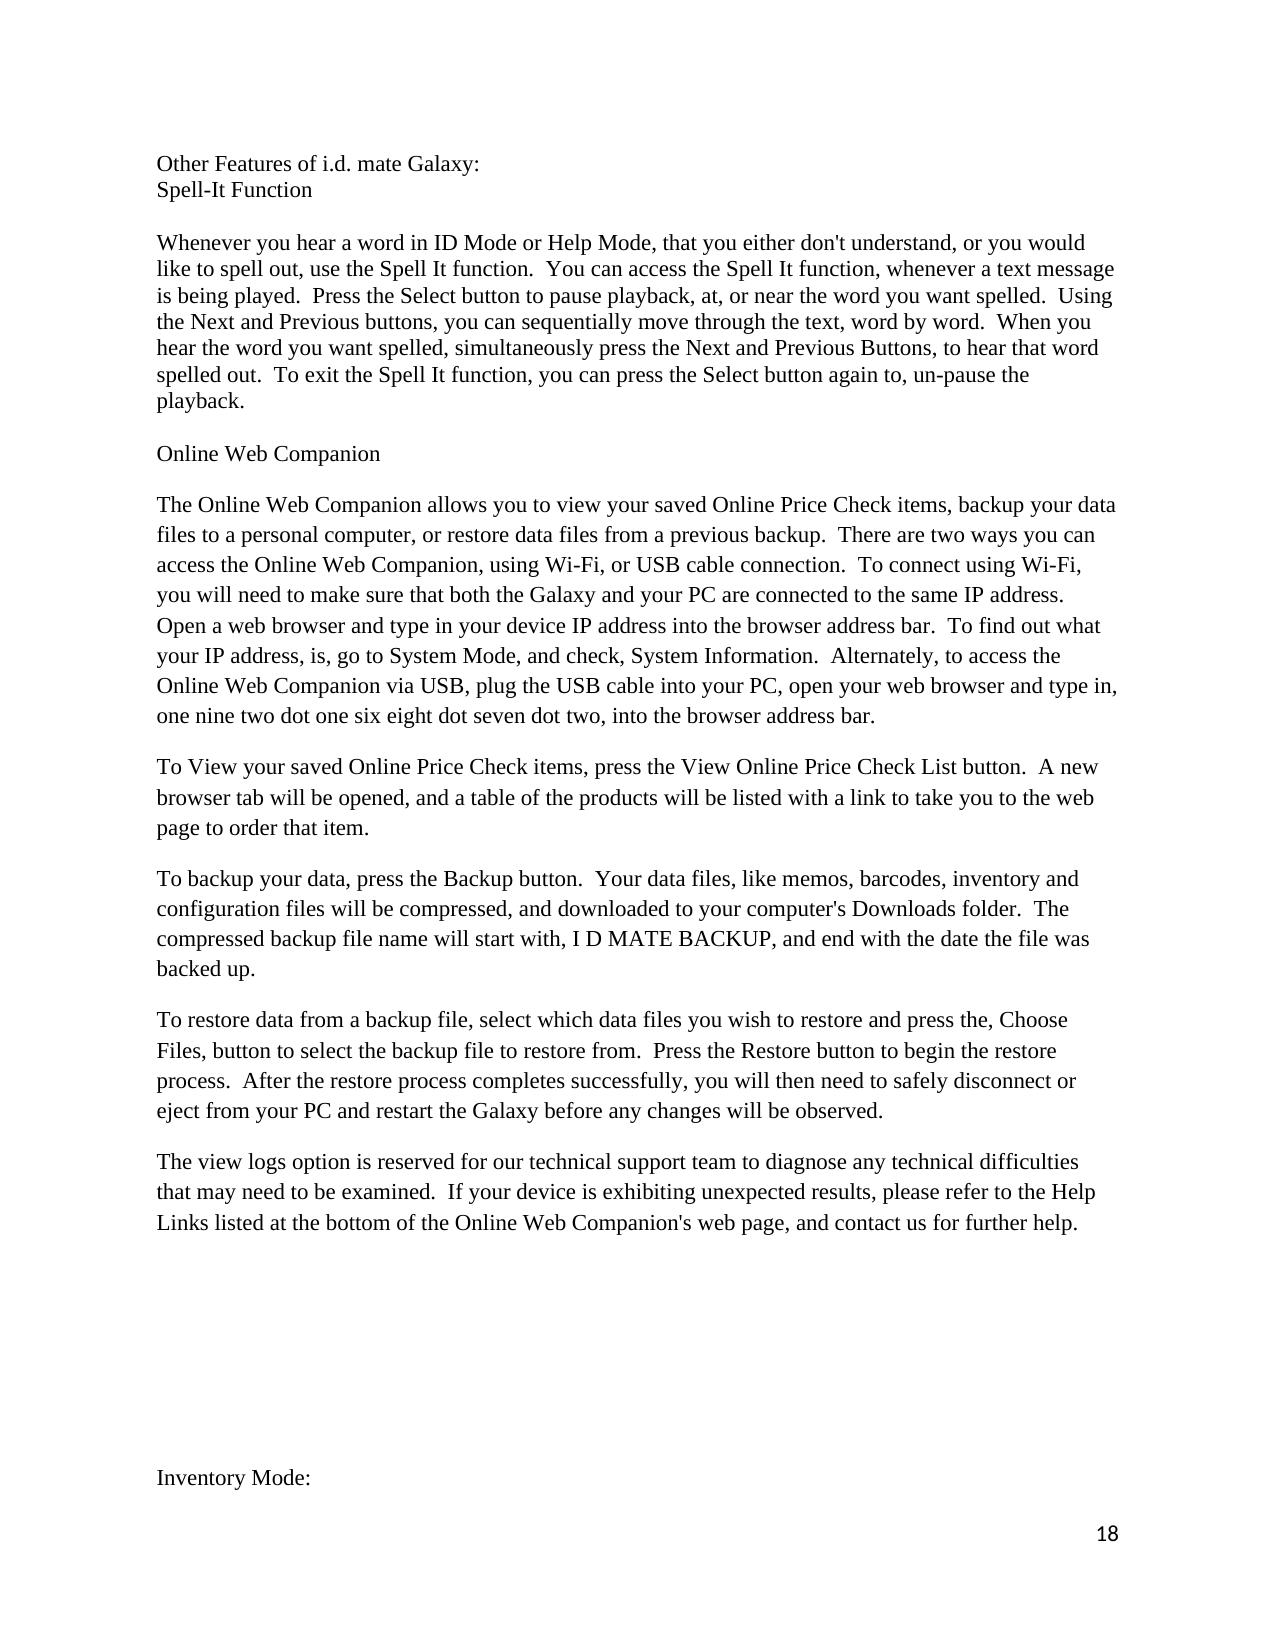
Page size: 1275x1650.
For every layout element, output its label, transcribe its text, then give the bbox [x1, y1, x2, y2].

text To View your saved Online Price Check items, press the View Online Price Check List button. A new browser tab will be opened, and a table of the products will be listed with a link to take you to the web page to order that item. [156, 753, 1118, 840]
text Whenever you hear a word in ID Mode or Help Mode, that you either don't understand, or you would like to spell out, use the Spell It function. You can access the Spell It function, whenever a text message is being played. Press the Select button to pause playback, at, or near the word you want spelled. Using the Next and Previous buttons, you can sequentially move through the text, word by word. When you hear the word you want spelled, simultaneously press the Next and Previous Buttons, to hear that word spelled out. To exit the Spell It function, you can press the Select button again to, un-pause the playback. [156, 229, 1118, 413]
text To backup your data, press the Backup button. Your data files, like memos, barcodes, inventory and configuration files will be compressed, and downloaded to your computer's Downloads folder. The compressed backup file name will start with, I D MATE BACKUP, and end with the date the file was backed up. [156, 865, 1118, 982]
text The view logs option is reserved for our technical support team to diagnose any technical difficulties that may need to be examined. If your device is exhibiting unexpected results, please refer to the Help Links listed at the bottom of the Online Web Companion's web page, and contact us for further help. [156, 1148, 1118, 1235]
text Inventory Mode: [156, 1464, 1118, 1490]
text Spell-It Function [156, 176, 1118, 203]
text To restore data from a backup file, select which data files you wish to restore and press the, Choose Files, button to select the backup file to restore from. Press the Restore button to begin the restore process. After the restore process completes successfully, you will then need to safely disconnect or eject from your PC and restart the Galaxy before any changes will be observed. [156, 1007, 1118, 1123]
text Other Features of i.d. mate Galaxy: [156, 150, 1118, 176]
text Online Web Companion [156, 440, 1118, 466]
text The Online Web Companion allows you to view your saved Online Price Check items, backup your data files to a personal computer, or restore data files from a previous backup. There are two ways you can access the Online Web Companion, using Wi-Fi, or USB cable connection. To connect using Wi-Fi, you will need to make sure that both the Galaxy and your PC are connected to the same IP address. Open a web browser and type in your device IP address into the browser address bar. To find out what your IP address, is, go to System Mode, and check, System Information. Alternately, to access the Online Web Companion via USB, plug the USB cable into your PC, open your web browser and type in, one nine two dot one six eight dot seven dot two, into the browser address bar. [156, 491, 1118, 729]
